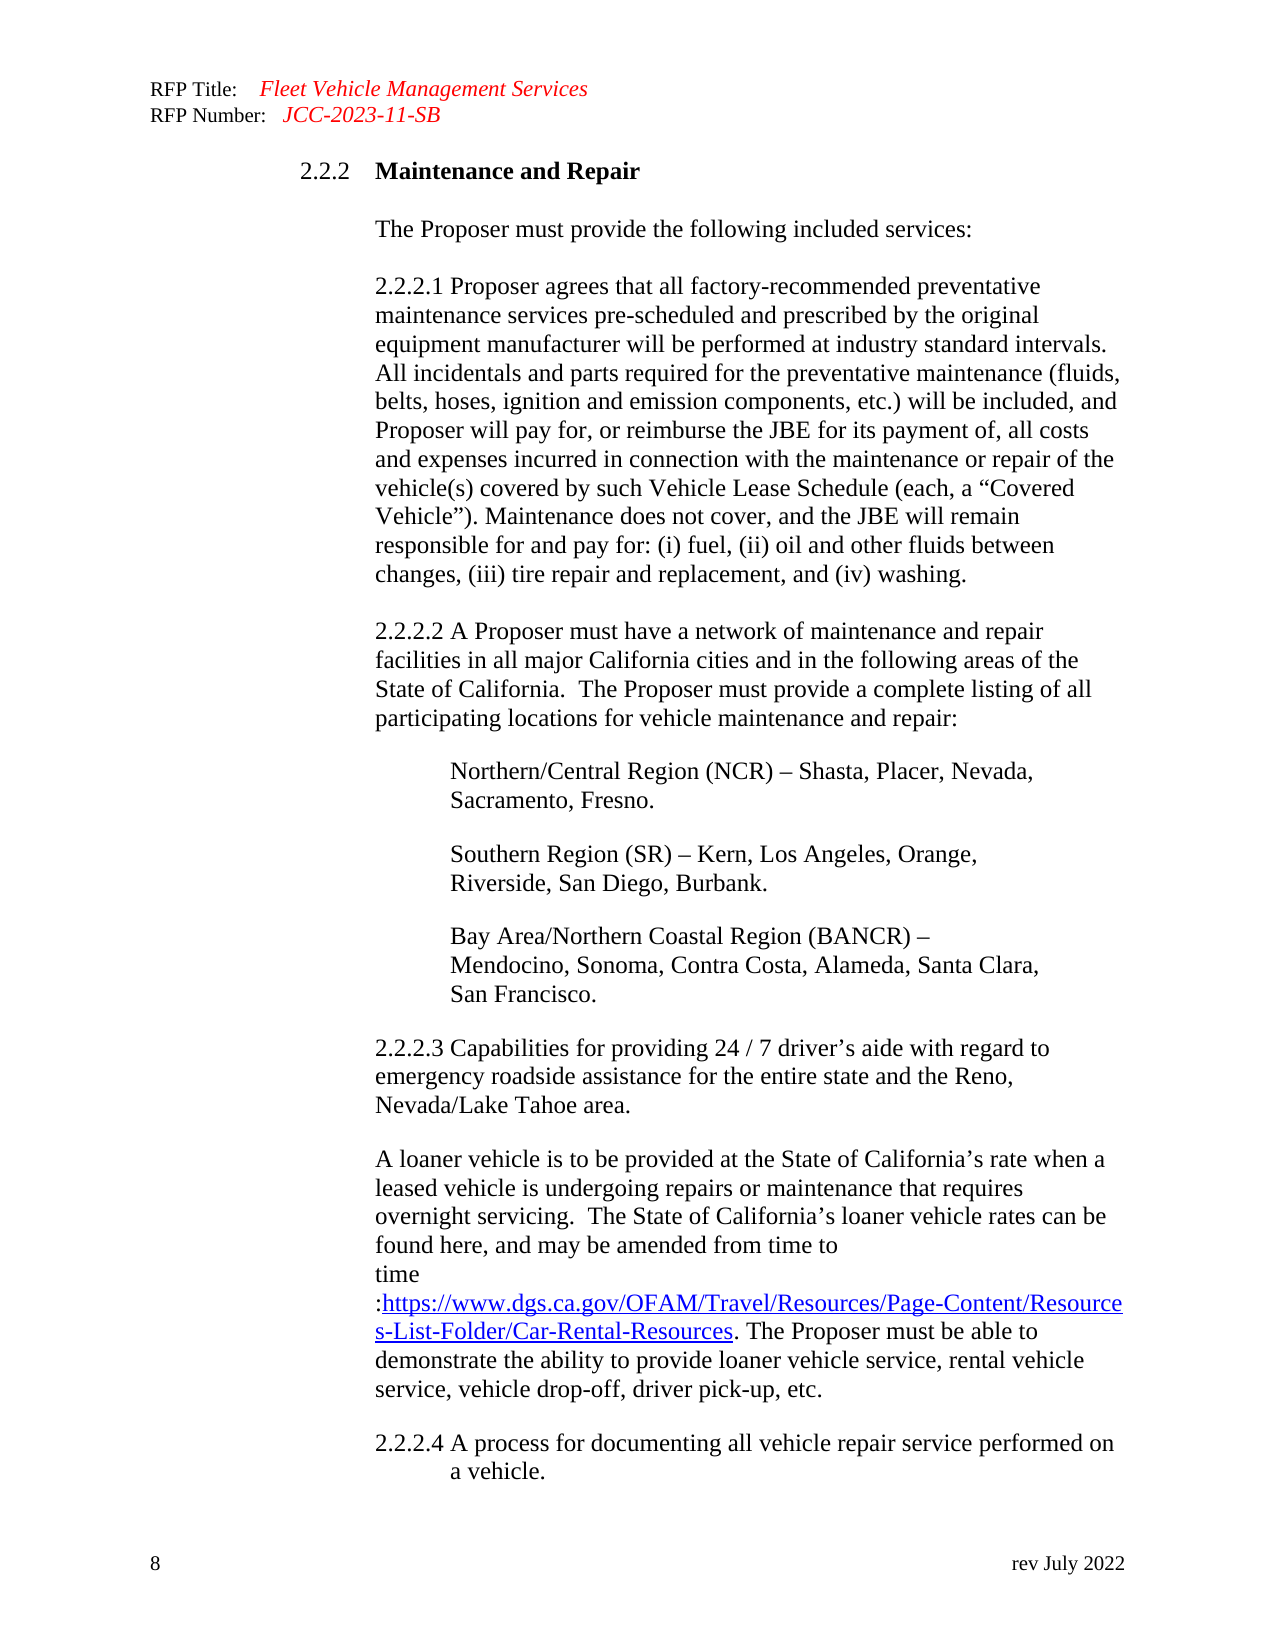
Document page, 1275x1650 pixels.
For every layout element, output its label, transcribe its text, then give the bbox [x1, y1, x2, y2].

text Southern Region (SR) – Kern, Los Angeles, Orange, Riverside, San Diego, Burbank. [450, 839, 1050, 896]
list A process for documenting all vehicle repair service performed on a vehicle. [375, 1428, 1125, 1485]
text Northern/Central Region (NCR) – Shasta, Placer, Nevada, Sacramento, Fresno. [450, 756, 1050, 814]
list Capabilities for providing 24 / 7 driver’s aide with regard to emergency roadside assistance for the entire state and the Reno, Nevada/Lake Tahoe area. [375, 1033, 1125, 1119]
text Bay Area/Northern Coastal Region (BANCR) – Mendocino, Sonoma, Contra Costa, Alameda, Santa Clara, San Francisco. [450, 921, 1050, 1008]
text 2.2.2 Maintenance and Repair [300, 156, 1125, 185]
text 2.2.2.2 A Proposer must have a network of maintenance and repair facilities in all major California cities and in the following areas of the State of California. The Proposer must provide a complete listing of all participating locations for vehicle maintenance and repair: [375, 616, 1125, 731]
text A loaner vehicle is to be provided at the State of California’s rate when a leased vehicle is undergoing repairs or maintenance that requires overnight servicing. The State of California’s loaner vehicle rates can be found here, and may be amended from time to time:https://www.dgs.ca.gov/OFAM/Travel/Resources/Page-Content/Resources-List-Folder/Car-Rental-Resources. The Proposer must be able to demonstrate the ability to provide loaner vehicle service, rental vehicle service, vehicle drop-off, driver pick-up, etc. [375, 1144, 1125, 1403]
text The Proposer must provide the following included services: [300, 214, 1125, 243]
text 2.2.2.1 Proposer agrees that all factory-recommended preventative maintenance services pre-scheduled and prescribed by the original equipment manufacturer will be performed at industry standard intervals. All incidentals and parts required for the preventative maintenance (fluids, belts, hoses, ignition and emission components, etc.) will be included, and Proposer will pay for, or reimburse the JBE for its payment of, all costs and expenses incurred in connection with the maintenance or repair of the vehicle(s) covered by such Vehicle Lease Schedule (each, a “Covered Vehicle”). Maintenance does not cover, and the JBE will remain responsible for and pay for: (i) fuel, (ii) oil and other fluids between changes, (iii) tire repair and replacement, and (iv) washing. [375, 271, 1125, 588]
